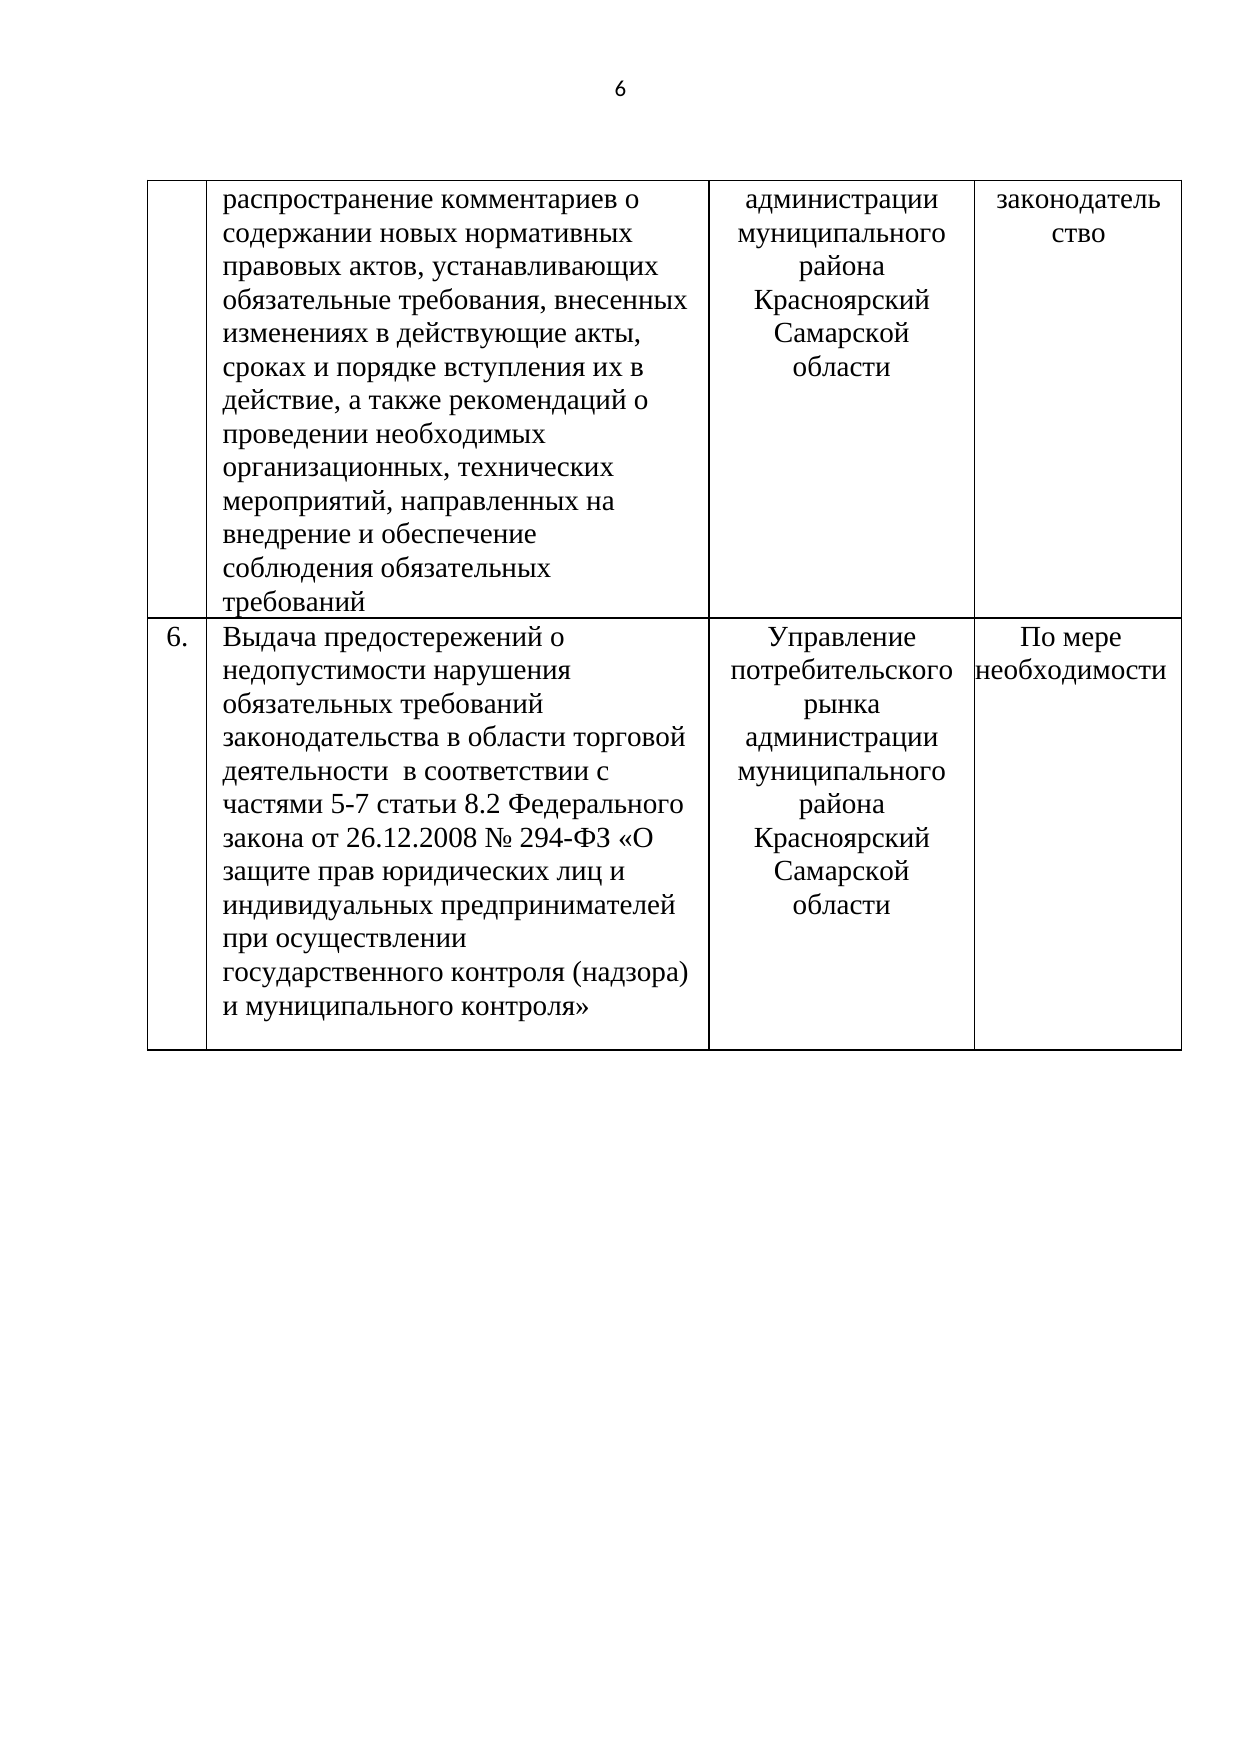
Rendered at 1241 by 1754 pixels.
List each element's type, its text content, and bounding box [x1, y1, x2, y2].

table_cell 5. [148, 181, 206, 617]
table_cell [710, 181, 974, 617]
table_cell Выдача предостережений о недопустимости нарушения обязательных требований законодательства в области торговой деятельности в соответствии с частями 5-7 статьи 8.2 Федерального закона от 26.12.2008 № 294-ФЗ «О защите прав юридических лиц и индивидуальных предпринимателей при осуществлении государственного контроля (надзора) и муниципального контроля» [207, 619, 708, 1049]
table_cell По мере необходимости [975, 619, 1181, 1049]
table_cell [975, 181, 1181, 617]
table_cell 6. [148, 619, 206, 1049]
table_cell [207, 181, 708, 617]
table_cell Управление потребительского рынка администрации муниципального района Красноярский Самарской области [710, 619, 974, 1049]
